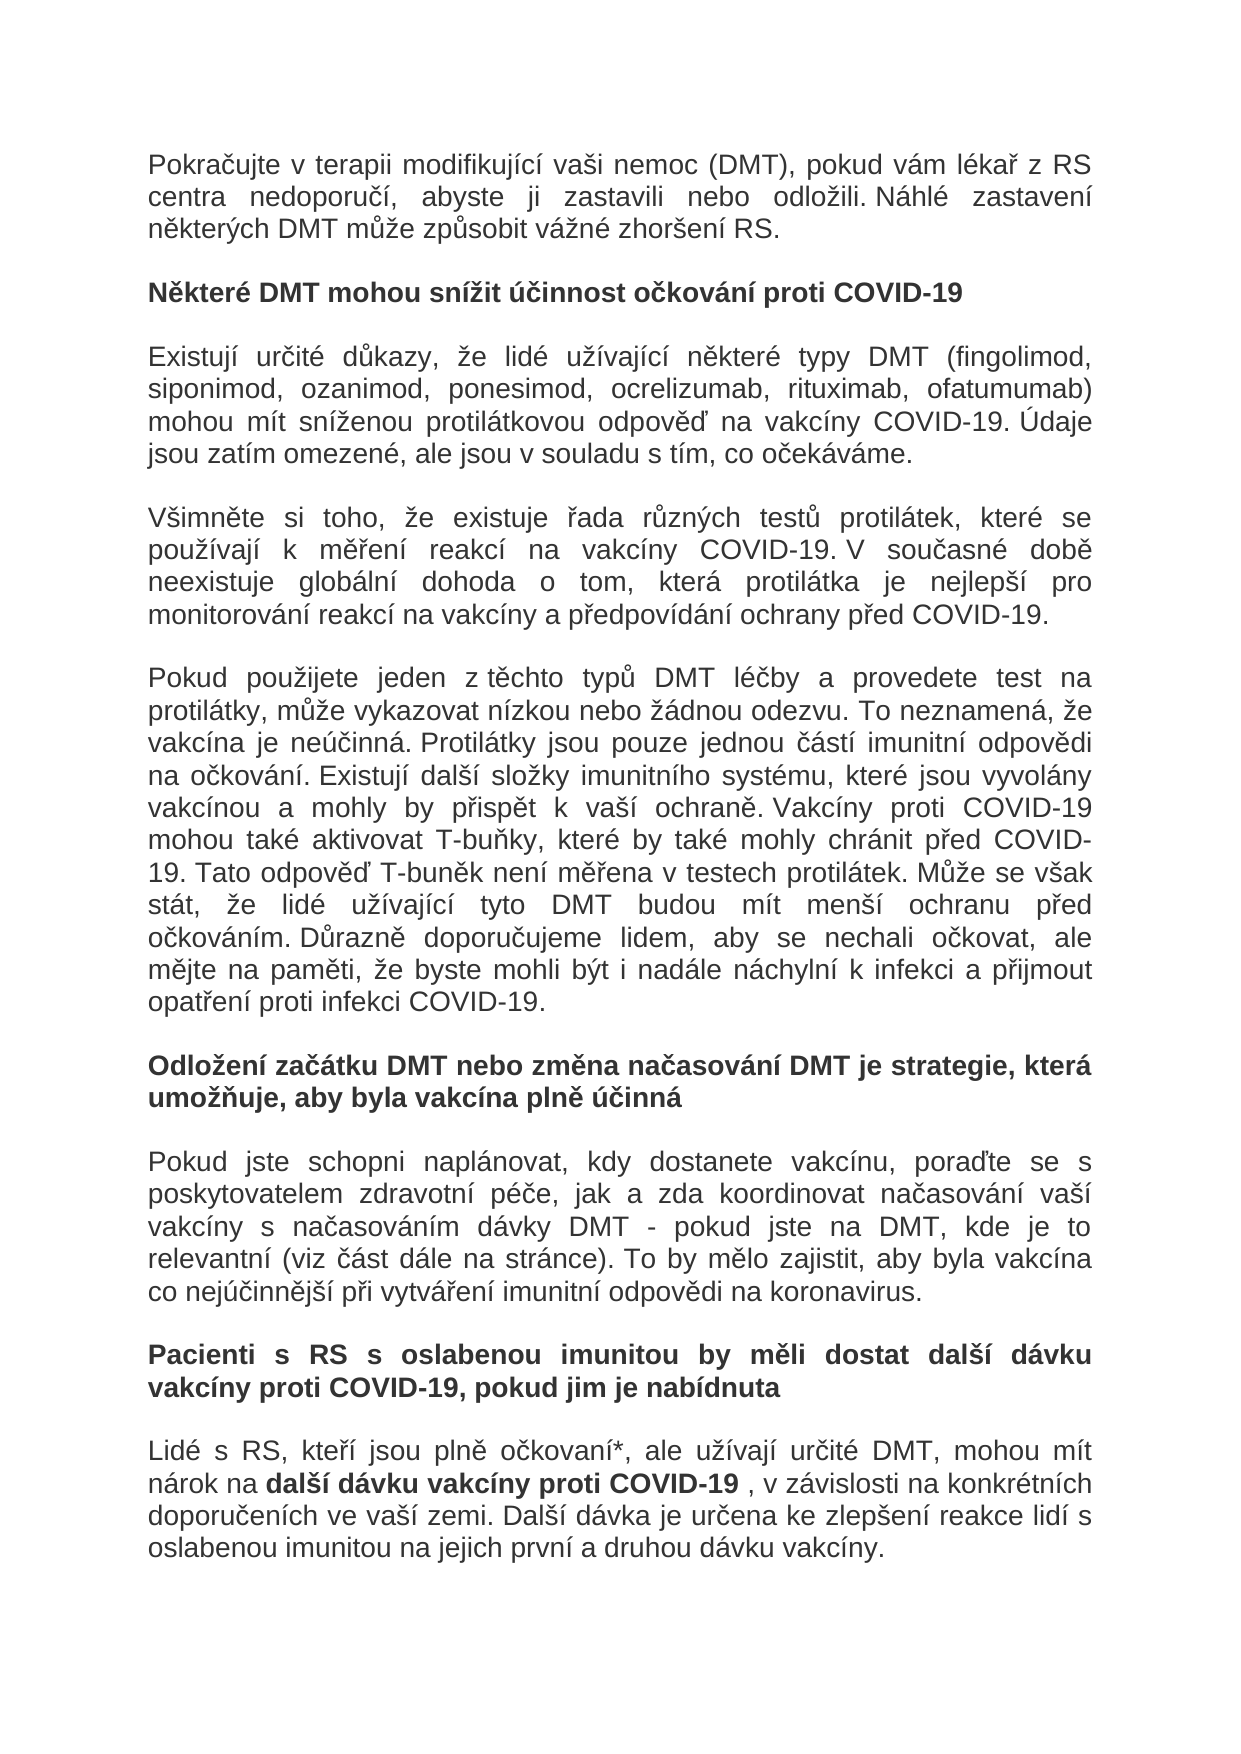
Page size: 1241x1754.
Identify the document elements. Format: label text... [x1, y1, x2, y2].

text Existují určité důkazy, že lidé užívající některé typy DMT (fingolimod, siponimod, ozanimod, ponesimod, ocrelizumab, rituximab, ofatumumab) mohou mít sníženou protilátkovou odpověď na vakcíny COVID-19. Údaje jsou zatím omezené, ale jsou v souladu s tím, co očekáváme. [148, 340, 1093, 469]
text Pokud jste schopni naplánovat, kdy dostanete vakcínu, poraďte se s poskytovatelem zdravotní péče, jak a zda koordinovat načasování vaší vakcíny s načasováním dávky DMT - pokud jste na DMT, kde je to relevantní (viz část dále na stránce). To by mělo zajistit, aby byla vakcína co nejúčinnější při vytváření imunitní odpovědi na koronavirus. [148, 1145, 1093, 1307]
text Všimněte si toho, že existuje řada různých testů protilátek, které se používají k měření reakcí na vakcíny COVID-19. V současné době neexistuje globální dohoda o tom, která protilátka je nejlepší pro monitorování reakcí na vakcíny a předpovídání ochrany před COVID-19. [148, 501, 1093, 630]
text Některé DMT mohou snížit účinnost očkování proti COVID-19 [148, 276, 1093, 308]
text Lidé s RS, kteří jsou plně očkovaní*, ale užívají určité DMT, mohou mít nárok na další dávku vakcíny proti COVID-19 , v závislosti na konkrétních doporučeních ve vaší zemi. Další dávka je určena ke zlepšení reakce lidí s oslabenou imunitou na jejich první a druhou dávku vakcíny. [148, 1434, 1093, 1564]
text Odložení začátku DMT nebo změna načasování DMT je strategie, která umožňuje, aby byla vakcína plně účinná [148, 1049, 1093, 1114]
text Pokud použijete jeden z těchto typů DMT léčby a provedete test na protilátky, může vykazovat nízkou nebo žádnou odezvu. To neznamená, že vakcína je neúčinná. Protilátky jsou pouze jednou částí imunitní odpovědi na očkování. Existují další složky imunitního systému, které jsou vyvolány vakcínou a mohly by přispět k vaší ochraně. Vakcíny proti COVID-19 mohou také aktivovat T-buňky, které by také mohly chránit před COVID-19. Tato odpověď T-buněk není měřena v testech protilátek. Může se však stát, že lidé užívající tyto DMT budou mít menší ochranu před očkováním. Důrazně doporučujeme lidem, aby se nechali očkovat, ale mějte na paměti, že byste mohli být i nadále náchylní k infekci a přijmout opatření proti infekci COVID-19. [148, 661, 1093, 1018]
text Pacienti s RS s oslabenou imunitou by měli dostat další dávku vakcíny proti COVID-19, pokud jim je nabídnuta [148, 1338, 1093, 1403]
text Pokračujte v terapii modifikující vaši nemoc (DMT), pokud vám lékař z RS centra nedoporučí, abyste ji zastavili nebo odložili. Náhlé zastavení některých DMT může způsobit vážné zhoršení RS. [148, 148, 1093, 245]
